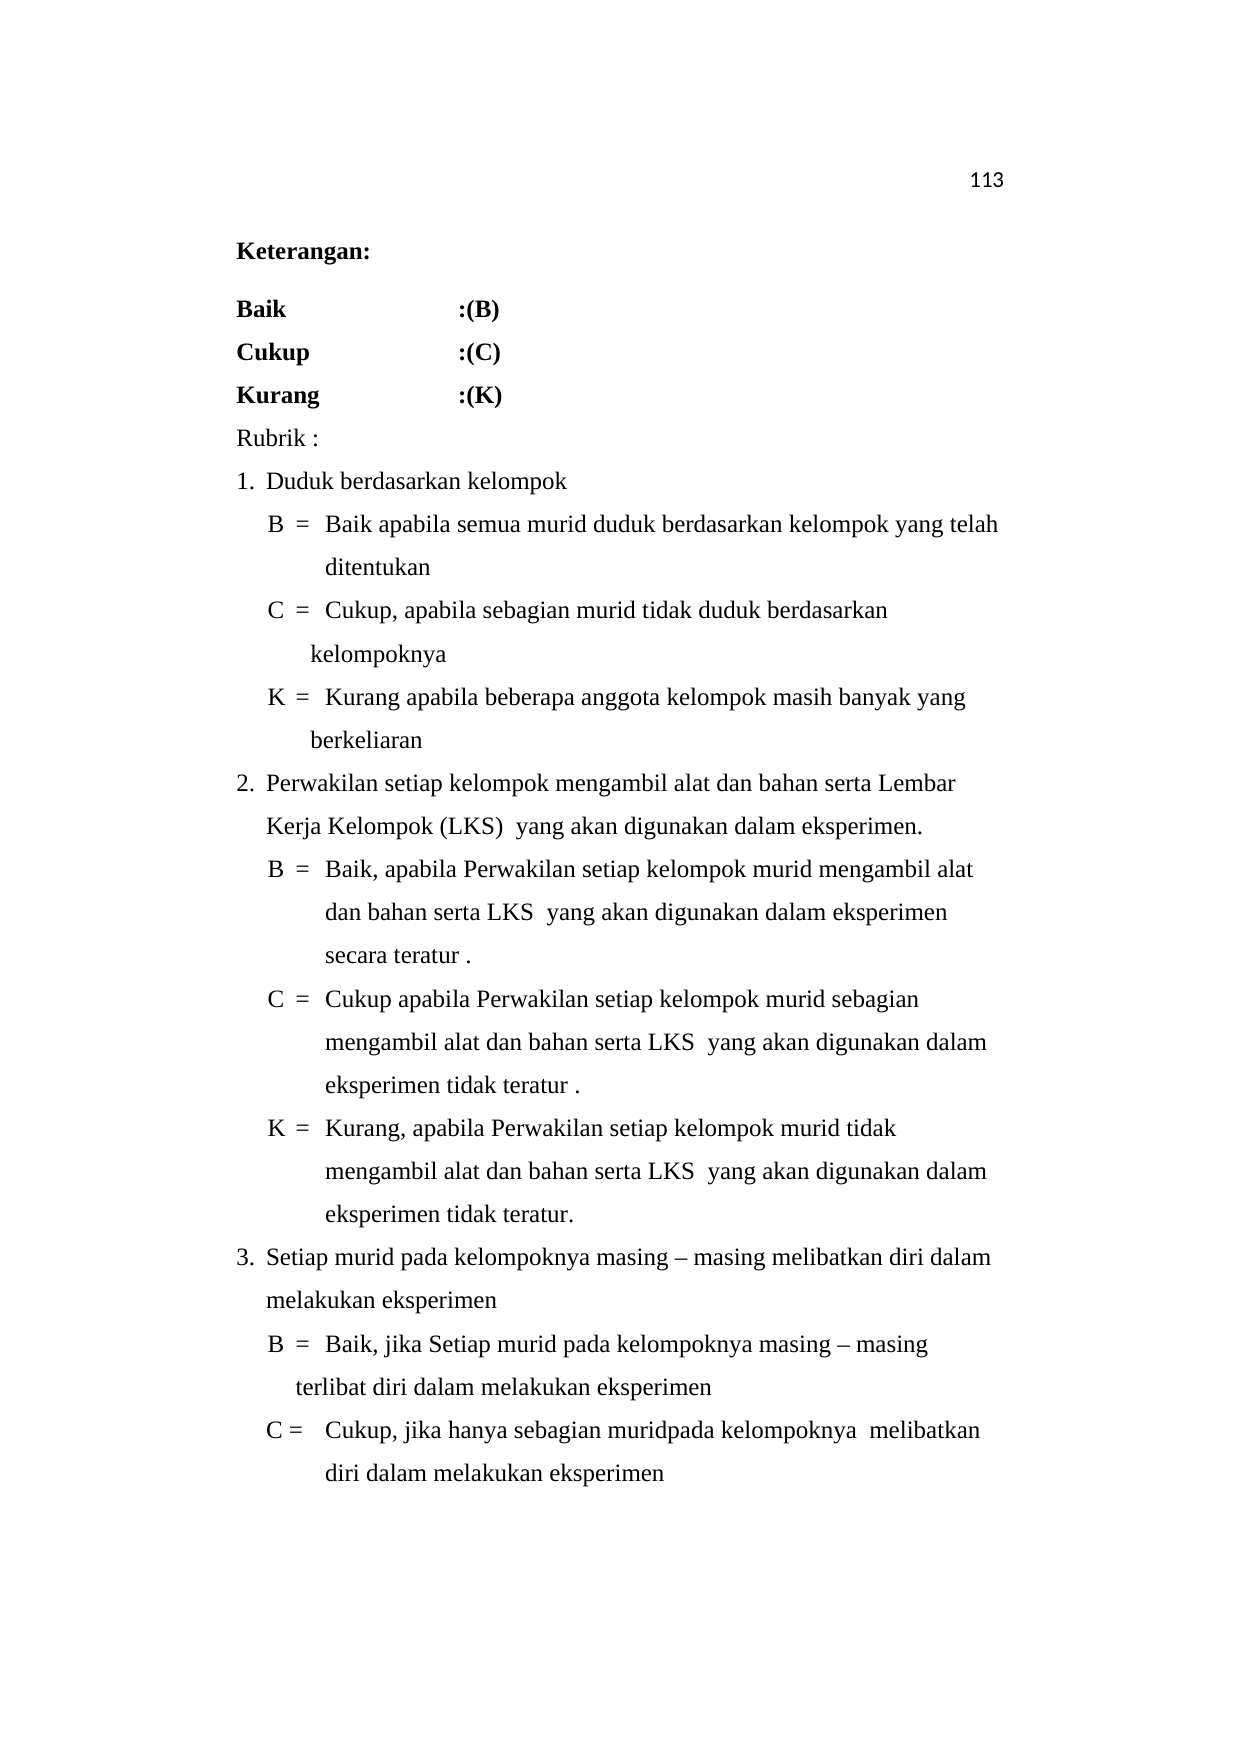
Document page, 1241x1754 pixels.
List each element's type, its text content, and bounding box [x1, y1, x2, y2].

list Setiap murid pada kelompoknya masing – masing melibatkan diri dalam melakukan eksperimen [236, 1242, 1004, 1314]
list B = Baik, apabila Perwakilan setiap kelompok murid mengambil alat dan bahan serta LKS yang akan digunakan dalam eksperimen secara teratur . [236, 854, 1004, 969]
text Rubrik : [236, 423, 1004, 452]
list B = Baik apabila semua murid duduk berdasarkan kelompok yang telah ditentukan [236, 509, 1004, 581]
list C = Cukup, apabila sebagian murid tidak duduk berdasarkan kelompoknya [236, 596, 1004, 667]
text Baik :(B) [236, 294, 1004, 322]
list K = Kurang apabila beberapa anggota kelompok masih banyak yang berkeliaran [236, 682, 1004, 754]
text Keterangan: [236, 236, 1004, 265]
list K = Kurang, apabila Perwakilan setiap kelompok murid tidak mengambil alat dan bahan serta LKS yang akan digunakan dalam eksperimen tidak teratur. [236, 1113, 1004, 1228]
list Perwakilan setiap kelompok mengambil alat dan bahan serta Lembar Kerja Kelompok (LKS) yang akan digunakan dalam eksperimen. [236, 768, 1004, 840]
text C = Cukup, jika hanya sebagian muridpada kelompoknya melibatkan diri dalam melakukan eksperimen [266, 1415, 1004, 1487]
text Cukup :(C) [236, 337, 1004, 366]
text Kurang :(K) [236, 380, 1004, 409]
text B = Baik, jika Setiap murid pada kelompoknya masing – masing terlibat diri dalam melakukan eksperimen [236, 1329, 1004, 1401]
list Duduk berdasarkan kelompok [236, 466, 1004, 495]
list C = Cukup apabila Perwakilan setiap kelompok murid sebagian mengambil alat dan bahan serta LKS yang akan digunakan dalam eksperimen tidak teratur . [236, 984, 1004, 1099]
